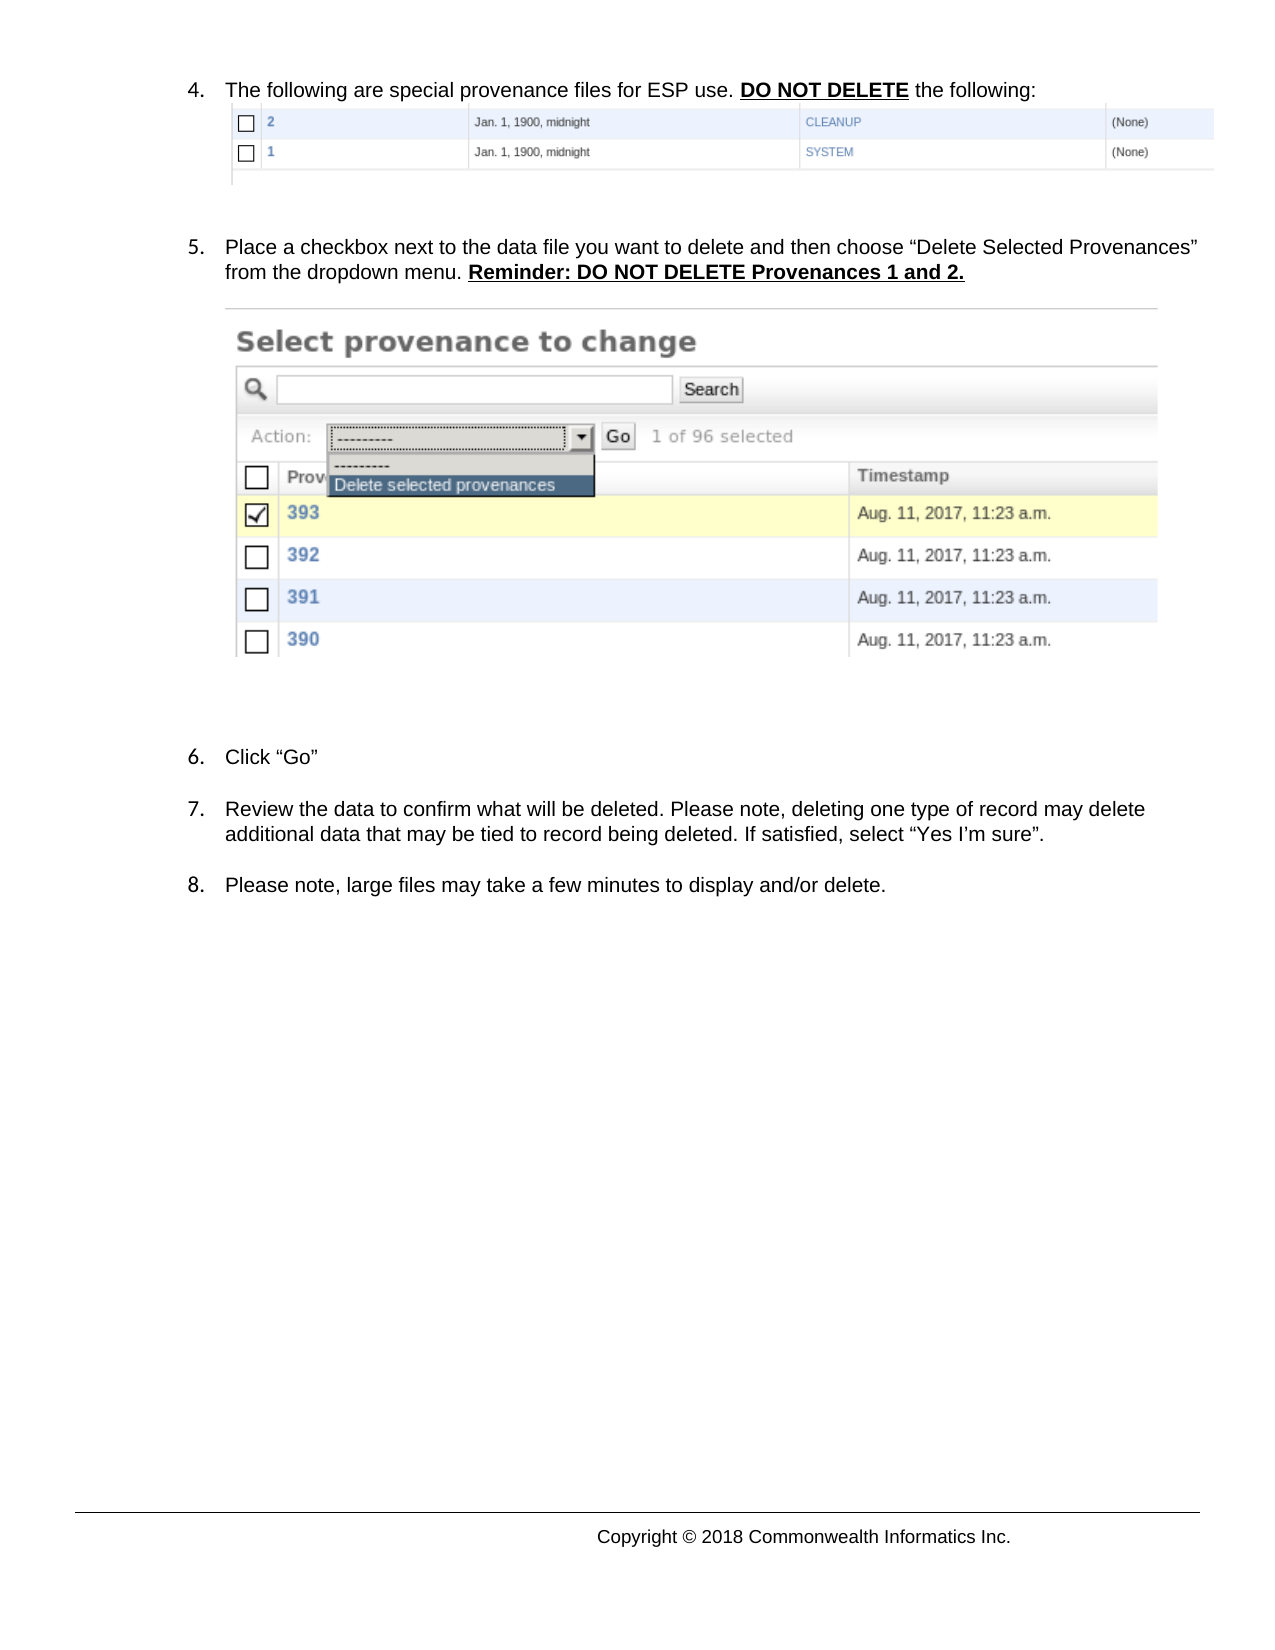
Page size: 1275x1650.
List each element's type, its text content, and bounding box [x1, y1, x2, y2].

picture [225, 308, 1158, 657]
picture [225, 103, 1214, 185]
list Review the data to confirm what will be deleted. Please note, deleting one type of record may delete additional data that may be tied to record being deleted. If satisfied, select “Yes I’m sure”. [187, 794, 1200, 870]
list Click “Go” [187, 742, 1200, 794]
list Please note, large files may take a few minutes to display and/or delete. [187, 870, 1200, 922]
